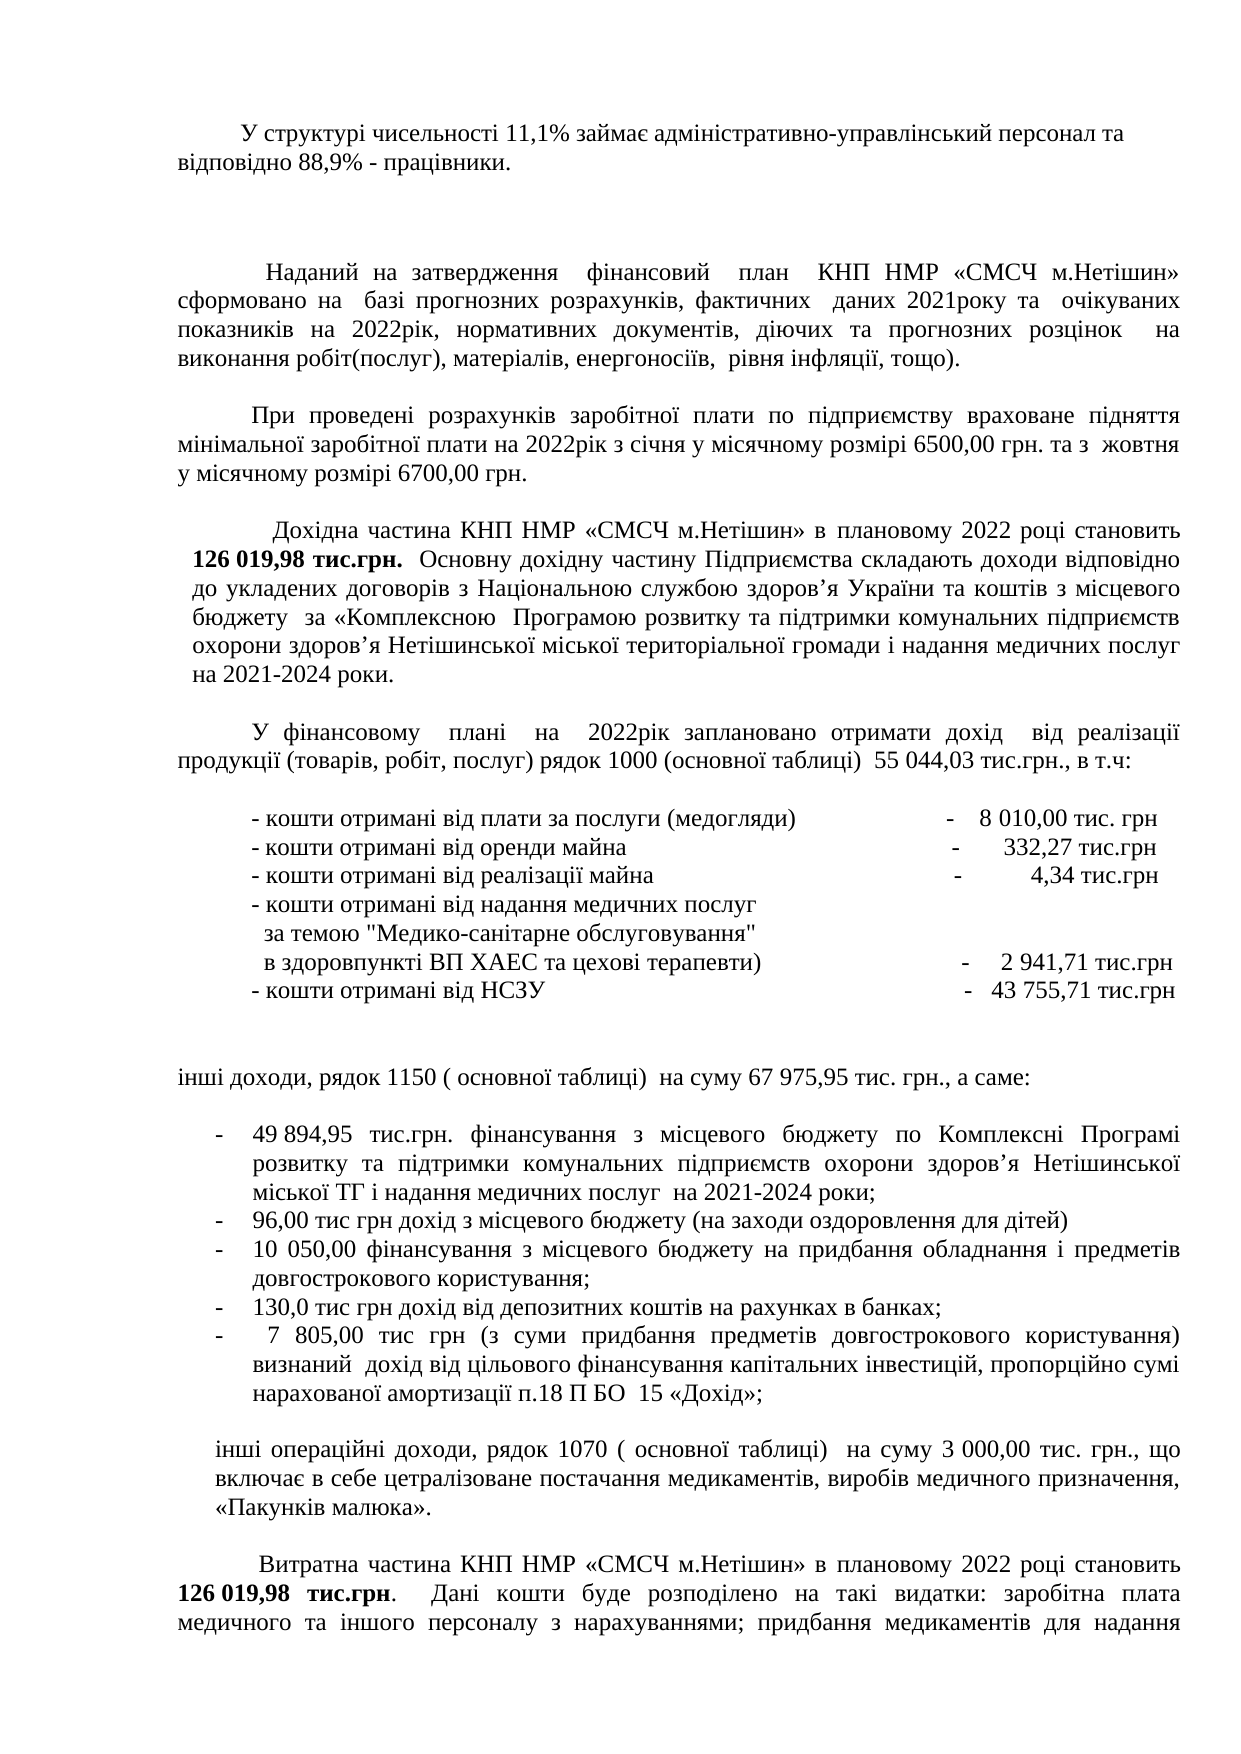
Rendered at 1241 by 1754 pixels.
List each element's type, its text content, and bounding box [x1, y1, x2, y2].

text Наданий на затвердження фінансовий план КНП НМР «СМСЧ м.Нетішин» сформовано на базі прогнозних розрахунків, фактичних даних 2021року та очікуваних показників на 2022рік, нормативних документів, діючих та прогнозних розцінок на виконання робіт(послуг), матеріалів, енергоносіїв, рівня інфляції, тощо). [177, 257, 1181, 372]
list Дохідна частина КНП НМР «СМСЧ м.Нетішин» в плановому 2022 році становить 126 019,98 тис.грн. Основну дохідну частину Підприємства складають доходи відповідно до укладених договорів з Національною службою здоров’я України та коштів з місцевого бюджету за «Комплексною Програмою розвитку та підтримки комунальних підприємств охорони здоров’я Нетішинської міської територіальної громади і надання медичних послуг на 2021-2024 роки. [192, 515, 1181, 688]
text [177, 1549, 1181, 1636]
list 10 050,00 фінансування з місцевого бюджету на придбання обладнання і предметів довгострокового користування; [215, 1234, 1181, 1292]
text При проведені розрахунків заробітної плати по підприємству враховане підняття мінімальної заробітної плати на 2022рік з січня у місячному розмірі 6500,00 грн. та з жовтня у місячному розмірі 6700,00 грн. [177, 400, 1181, 487]
list 49 894,95 тис.грн. фінансування з місцевого бюджету по Комплексні Програмі розвитку та підтримки комунальних підприємств охорони здоров’я Нетішинської міської ТГ і надання медичних послуг на 2021-2024 роки; [215, 1119, 1181, 1205]
list 96,00 тис грн дохід з місцевого бюджету (на заходи оздоровлення для дітей) [215, 1205, 1181, 1234]
text - кошти отримані від оренди майна - 332,27 тис.грн [177, 832, 1181, 860]
list 7 805,00 тис грн (з суми придбання предметів довгострокового користування) визнаний дохід від цільового фінансування капітальних інвестицій, пропорційно сумі нарахованої амортизації п.18 П БО 15 «Дохід»; [215, 1320, 1181, 1407]
text інші доходи, рядок 1150 ( основної таблиці) на суму 67 975,95 тис. грн., а саме: [177, 1062, 1181, 1090]
list 130,0 тис грн дохід від депозитних коштів на рахунках в банках; [215, 1292, 1181, 1320]
text інші операційні доходи, рядок 1070 ( основної таблиці) на суму 3 000,00 тис. грн., що включає в себе цетралізоване постачання медикаментів, виробів медичного призначення, «Пакунків малюка». [215, 1434, 1181, 1521]
text У фінансовому плані на 2022рік заплановано отримати дохід від реалізації продукції (товарів, робіт, послуг) рядок 1000 (основної таблиці) 55 044,03 тис.грн., в т.ч: [177, 717, 1181, 774]
text за темою "Медико-санітарне обслуговування" [177, 918, 1181, 947]
text - кошти отримані від плати за послуги (медогляди) - 8 010,00 тис. грн [177, 803, 1181, 832]
text - кошти отримані від НСЗУ - 43 755,71 тис.грн [177, 975, 1181, 1004]
text в здоровпункті ВП ХАЕС та цехові терапевти) - 2 941,71 тис.грн [177, 947, 1181, 975]
text - кошти отримані від реалізації майна - 4,34 тис.грн [177, 860, 1181, 889]
text - кошти отримані від надання медичних послуг [177, 889, 1181, 918]
text У структурі чисельності 11,1% займає адміністративно-управлінський персонал та відповідно 88,9% - працівники. [177, 118, 1181, 176]
